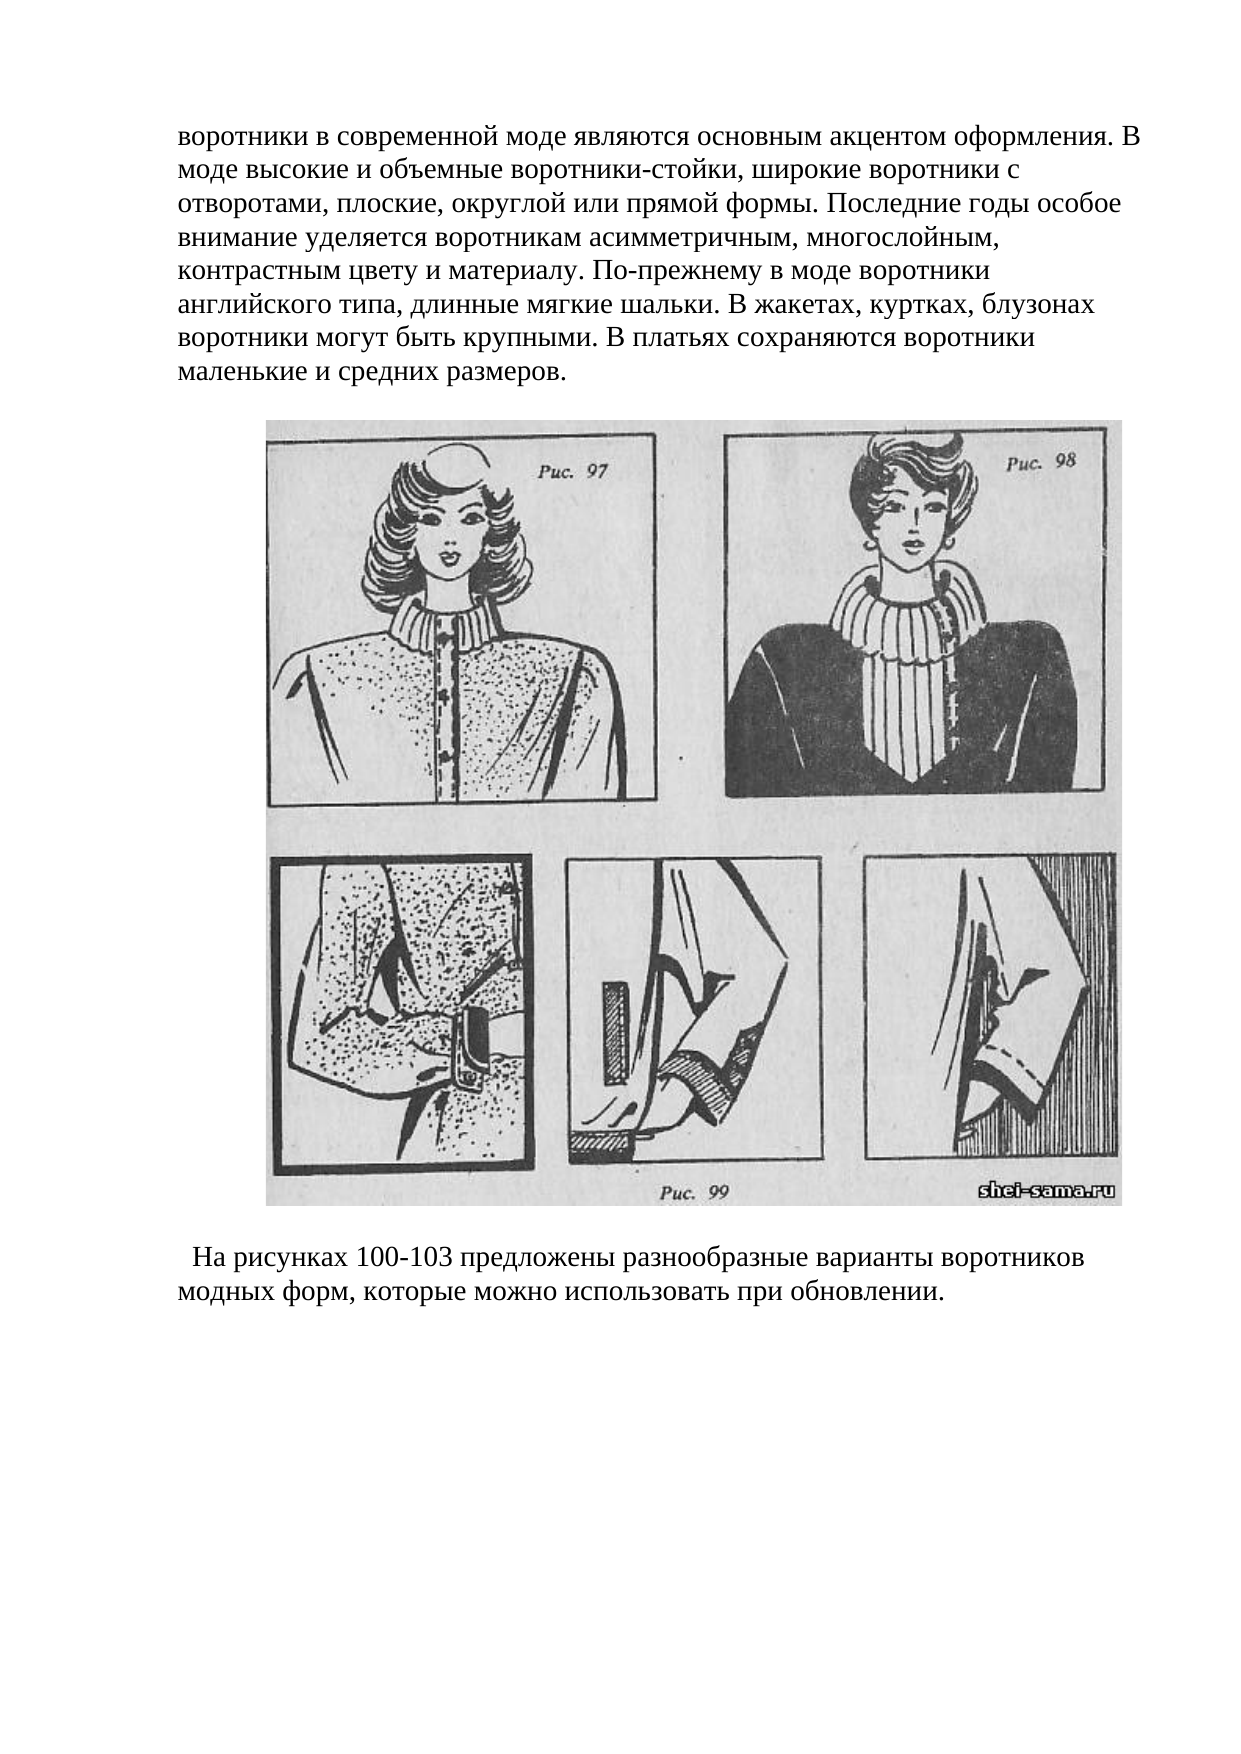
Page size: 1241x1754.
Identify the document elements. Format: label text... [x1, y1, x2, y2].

text На рисунках 100-103 предложены разнообразные варианты воротников модных форм, которые можно использовать при обновлении. [177, 1206, 1152, 1340]
picture [265, 420, 1123, 1206]
